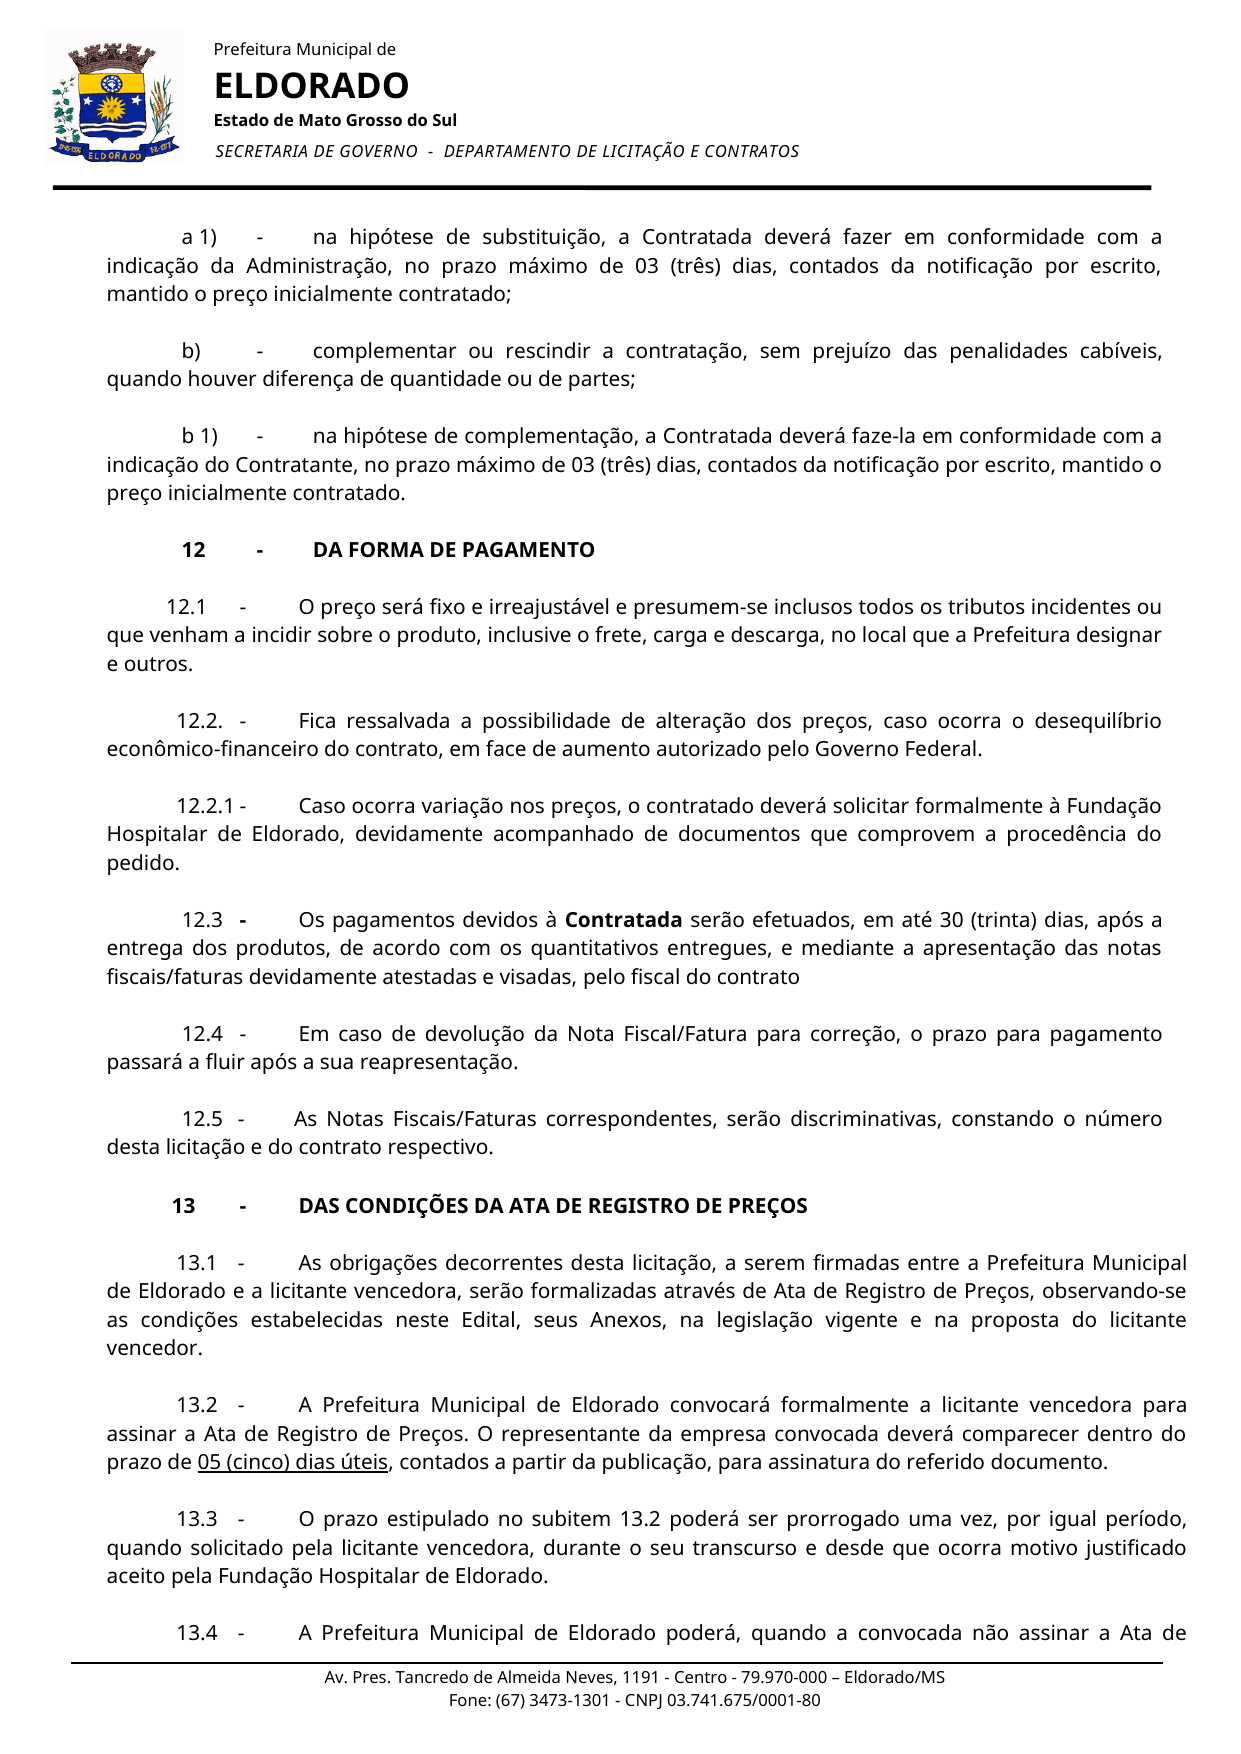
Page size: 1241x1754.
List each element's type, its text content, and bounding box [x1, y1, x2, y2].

text a 1) - na hipótese de substituição, a Contratada deverá fazer em conformidade com a indicação da Administração, no prazo máximo de 03 (três) dias, contados da notificação por escrito, mantido o preço inicialmente contratado; [106, 222, 1163, 308]
text 12.2. - Fica ressalvada a possibilidade de alteração dos preços, caso ocorra o desequilíbrio econômico-financeiro do contrato, em face de aumento autorizado pelo Governo Federal. [106, 706, 1163, 763]
text 13.1 - As obrigações decorrentes desta licitação, a serem firmadas entre a Prefeitura Municipal de Eldorado e a licitante vencedora, serão formalizadas através de Ata de Registro de Preços, observando-se as condições estabelecidas neste Edital, seus Anexos, na legislação vigente e na proposta do licitante vencedor. [106, 1248, 1188, 1362]
text 13.3 - O prazo estipulado no subitem 13.2 poderá ser prorrogado uma vez, por igual período, quando solicitado pela licitante vencedora, durante o seu transcurso e desde que ocorra motivo justificado aceito pela Fundação Hospitalar de Eldorado. [106, 1504, 1188, 1589]
text 12.5 - As Notas Fiscais/Faturas correspondentes, serão discriminativas, constando o número desta licitação e do contrato respectivo. [106, 1104, 1163, 1161]
text 12.2.1 - Caso ocorra variação nos preços, o contratado deverá solicitar formalmente à Fundação Hospitalar de Eldorado, devidamente acompanhado de documentos que comprovem a procedência do pedido. [106, 791, 1163, 876]
text 12 - DA FORMA DE PAGAMENTO [106, 535, 1163, 564]
text 13.2 - A Prefeitura Municipal de Eldorado convocará formalmente a licitante vencedora para assinar a Ata de Registro de Preços. O representante da empresa convocada deverá comparecer dentro do prazo de 05 (cinco) dias úteis, contados a partir da publicação, para assinatura do referido documento. [106, 1390, 1188, 1476]
text 12.3 - Os pagamentos devidos à Contratada serão efetuados, em até 30 (trinta) dias, após a entrega dos produtos, de acordo com os quantitativos entregues, e mediante a apresentação das notas fiscais/faturas devidamente atestadas e visadas, pelo fiscal do contrato [106, 905, 1163, 990]
text b 1) - na hipótese de complementação, a Contratada deverá faze-la em conformidade com a indicação do Contratante, no prazo máximo de 03 (três) dias, contados da notificação por escrito, mantido o preço inicialmente contratado. [106, 421, 1163, 507]
text b) - complementar ou rescindir a contratação, sem prejuízo das penalidades cabíveis, quando houver diferença de quantidade ou de partes; [106, 336, 1163, 393]
picture [43, 30, 184, 165]
text 12.4 - Em caso de devolução da Nota Fiscal/Fatura para correção, o prazo para pagamento passará a fluir após a sua reapresentação. [106, 1019, 1163, 1076]
text 13 - DAS CONDIÇÕES DA ATA DE REGISTRO DE PREÇOS [106, 1191, 1163, 1220]
text 12.1 - O preço será fixo e irreajustável e presumem-se inclusos todos os tributos incidentes ou que venham a incidir sobre o produto, inclusive o frete, carga e descarga, no local que a Prefeitura designar e outros. [106, 592, 1163, 677]
